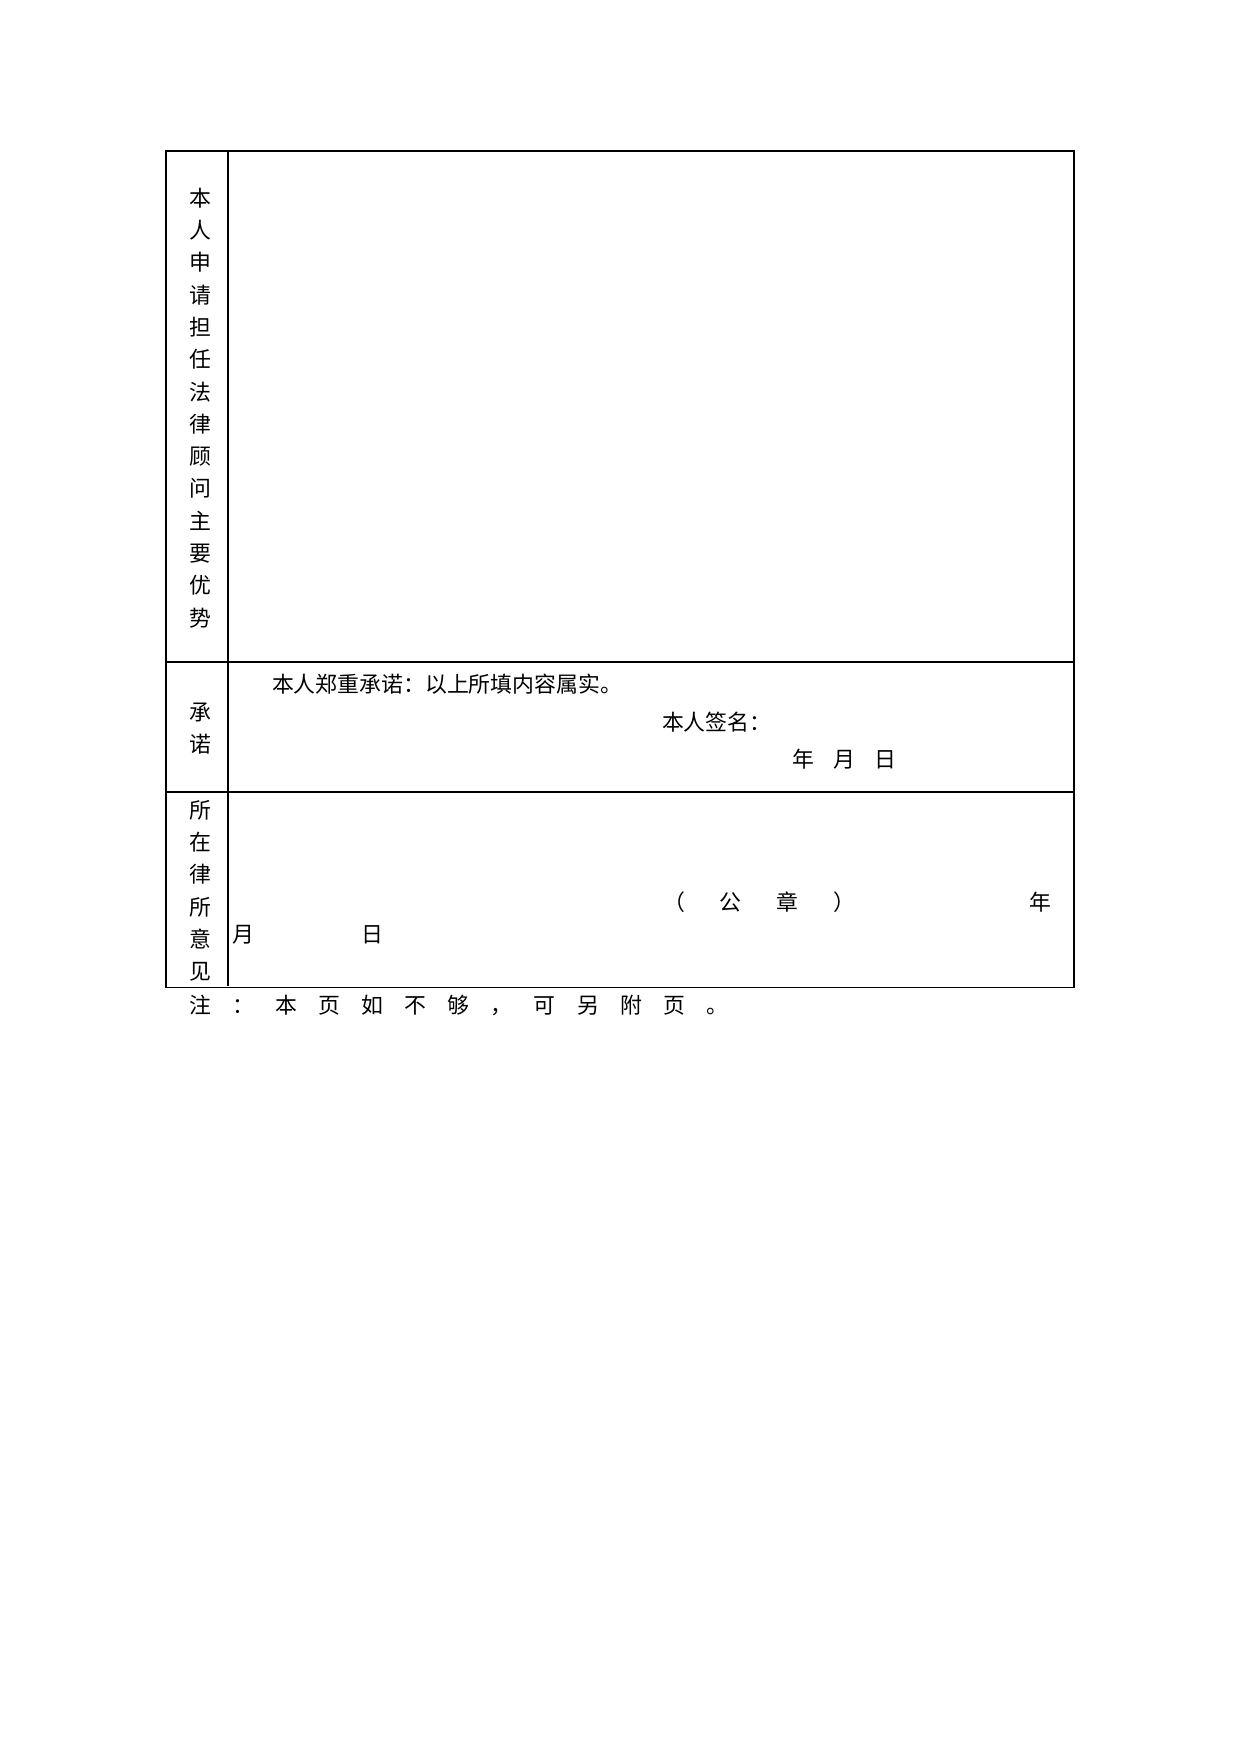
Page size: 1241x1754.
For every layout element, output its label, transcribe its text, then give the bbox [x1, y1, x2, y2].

table_cell [229, 152, 1073, 661]
table_cell 承诺 [167, 663, 227, 791]
table_cell 本人郑重承诺：以上所填内容属实。 本人签名： 年 月 日 [229, 663, 1073, 791]
text 注：本页如不够，可另附页。 [189, 988, 1051, 1020]
table_cell 所在律所意见 [167, 793, 227, 986]
table_cell （公章） 年 月 日 [229, 793, 1073, 986]
table_cell 本 人 申 请 担 任 法 律 顾 问 主 要 优 势 [167, 152, 227, 661]
